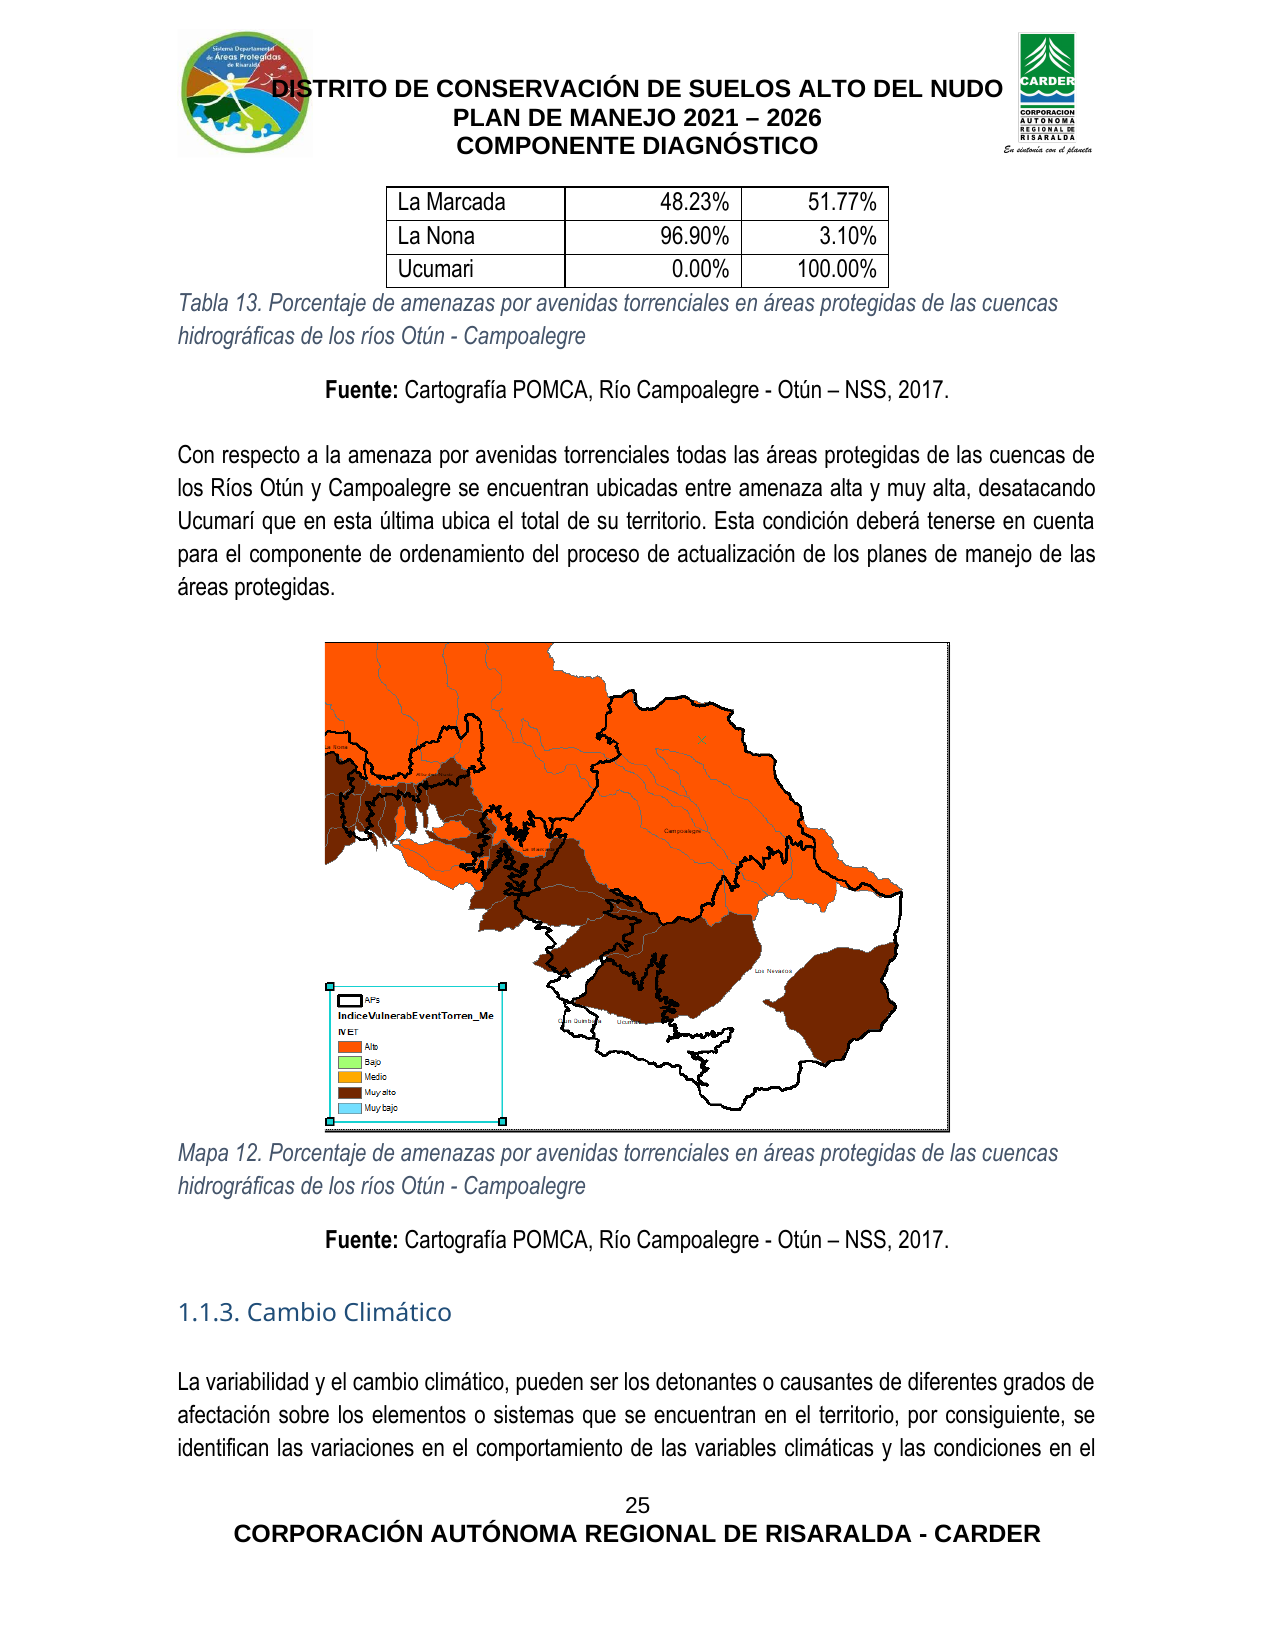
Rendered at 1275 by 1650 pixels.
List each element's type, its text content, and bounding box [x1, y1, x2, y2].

table_cell La Nona [387, 221, 564, 253]
picture [324, 638, 951, 1135]
table_cell 51.77% [742, 188, 888, 220]
table_cell La Marcada [387, 188, 564, 220]
table_cell 3.10% [742, 221, 888, 253]
text Tabla 13. Porcentaje de amenazas por avenidas torrenciales en áreas protegidas de las cuencas hidrográficas de los ríos Otún - Campoalegre [177, 288, 1098, 349]
text Con respecto a la amenaza por avenidas torrenciales todas las áreas protegidas de las cuencas de los Ríos Otún y Campoalegre se encuentran ubicadas entre amenaza alta y muy alta, desatacando Ucumarí que en esta última ubica el total de su territorio. Esta condición deberá tenerse en cuenta para el componente de ordenamiento del proceso de actualización de los planes de manejo de las áreas protegidas. [177, 441, 1098, 601]
table_cell 0.00% [566, 255, 741, 287]
text Mapa 12. Porcentaje de amenazas por avenidas torrenciales en áreas protegidas de las cuencas hidrográficas de los ríos Otún - Campoalegre [177, 1138, 1098, 1200]
table_cell 48.23% [566, 188, 741, 220]
subtitle 1.1.3. Cambio Climático [177, 1295, 1098, 1329]
picture [177, 29, 314, 158]
text Fuente: Cartografía POMCA, Río Campoalegre - Otún – NSS, 2017. [177, 375, 1098, 403]
table_cell 100.00% [742, 255, 888, 287]
table_cell Ucumari [387, 255, 564, 287]
table_cell 96.90% [566, 221, 741, 253]
text Fuente: Cartografía POMCA, Río Campoalegre - Otún – NSS, 2017. [177, 1225, 1098, 1253]
picture [998, 25, 1098, 164]
